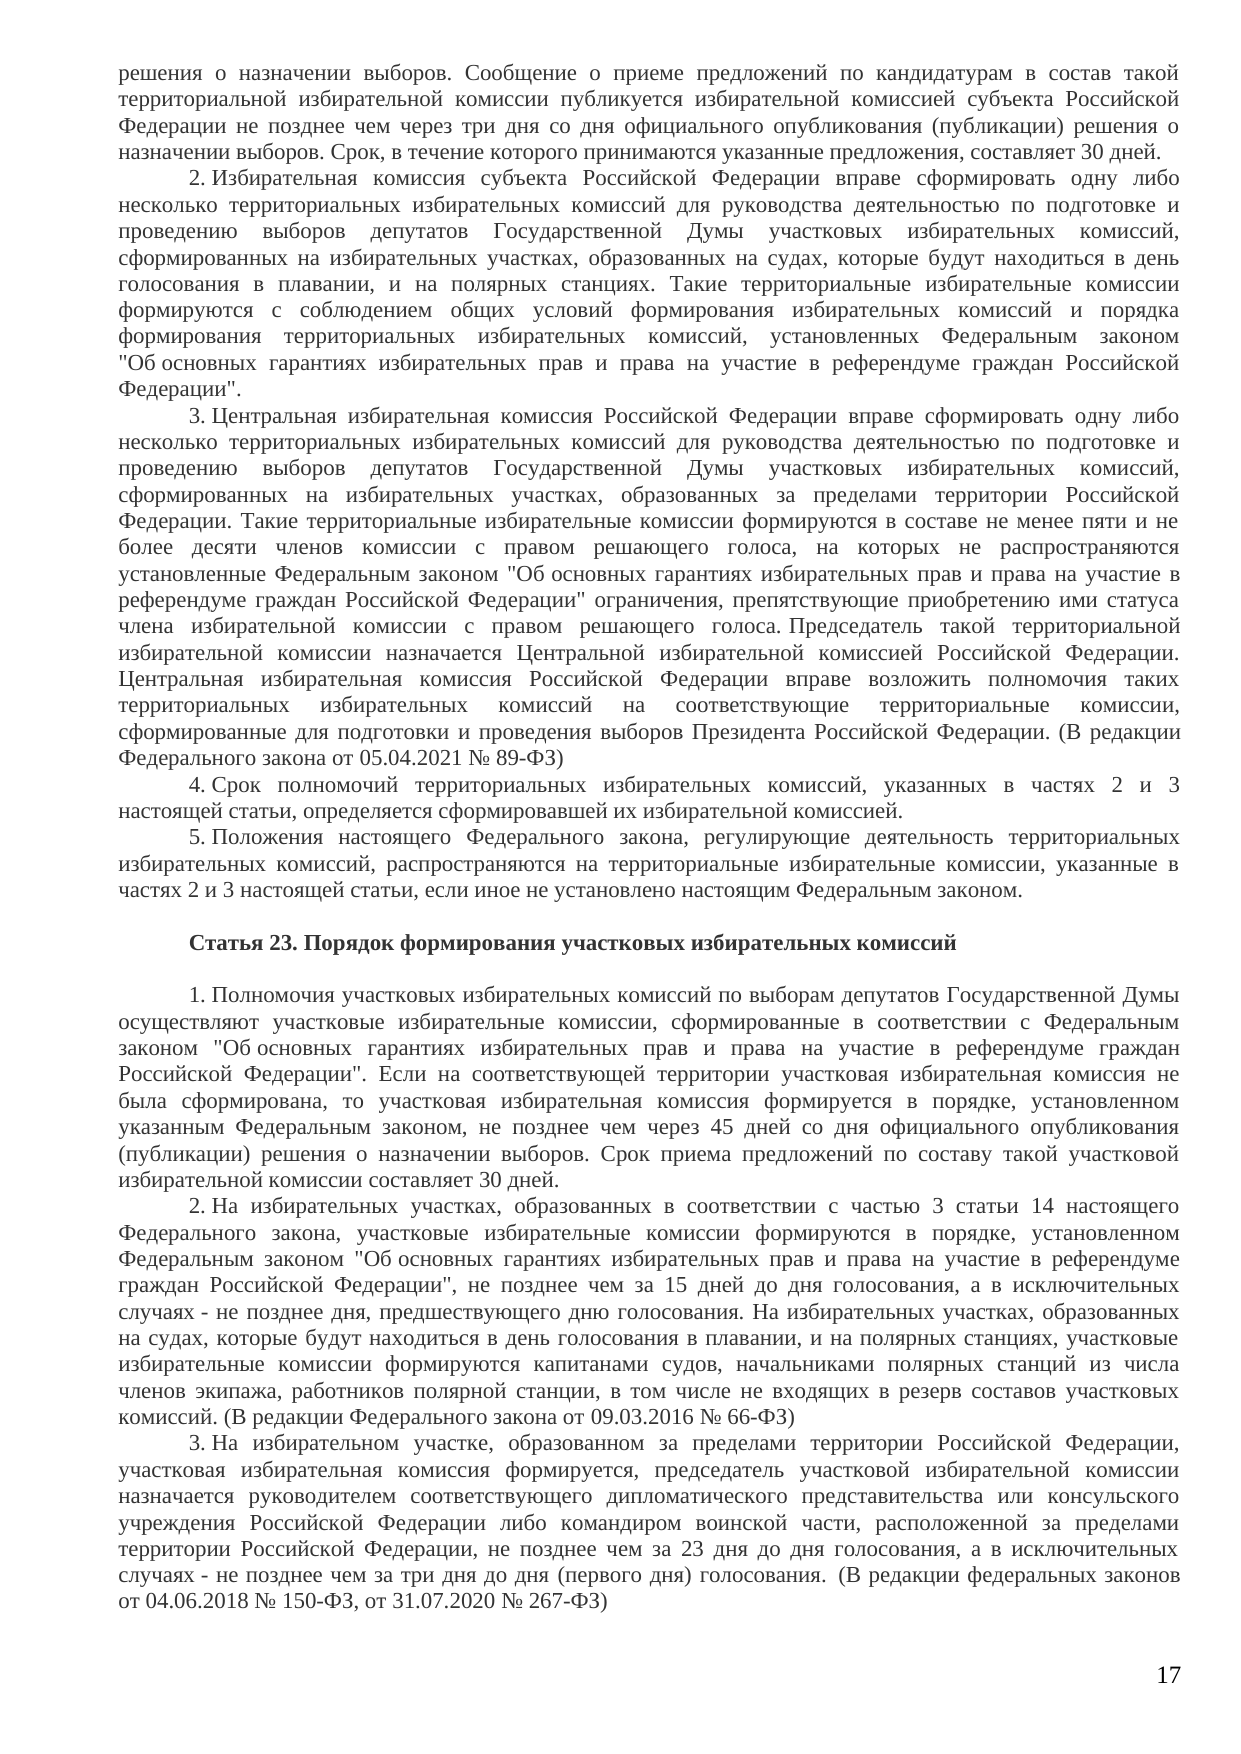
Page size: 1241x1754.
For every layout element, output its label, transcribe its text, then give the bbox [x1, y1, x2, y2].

text 3. На избирательном участке, образованном за пределами территории Российской Федерации, участковая избирательная комиссия формируется, председатель участковой избирательной комиссии назначается руководителем соответствующего дипломатического представительства или консульского учреждения Российской Федерации либо командиром воинской части, расположенной за пределами территории Российской Федерации, не позднее чем за 23 дня до дня голосования, а в исключительных случаях - не позднее чем за три дня до дня (первого дня) голосования. (В редакции федеральных законов от 04.06.2018 № 150-ФЗ, от 31.07.2020 № 267-ФЗ) [118, 1429, 1181, 1614]
text 5. Положения настоящего Федерального закона, регулирующие деятельность территориальных избирательных комиссий, распространяются на территориальные избирательные комиссии, указанные в частях 2 и 3 настоящей статьи, если иное не установлено настоящим Федеральным законом. [118, 823, 1181, 902]
text 3. Центральная избирательная комиссия Российской Федерации вправе сформировать одну либо несколько территориальных избирательных комиссий для руководства деятельностью по подготовке и проведению выборов депутатов Государственной Думы участковых избирательных комиссий, сформированных на избирательных участках, образованных за пределами территории Российской Федерации. Такие территориальные избирательные комиссии формируются в составе не менее пяти и не более десяти членов комиссии с правом решающего голоса, на которых не распространяются установленные Федеральным законом "Об основных гарантиях избирательных прав и права на участие в референдуме граждан Российской Федерации" ограничения, препятствующие приобретению ими статуса члена избирательной комиссии с правом решающего голоса. Председатель такой территориальной избирательной комиссии назначается Центральной избирательной комиссией Российской Федерации. Центральная избирательная комиссия Российской Федерации вправе возложить полномочия таких территориальных избирательных комиссий на соответствующие территориальные комиссии, сформированные для подготовки и проведения выборов Президента Российской Федерации. (В редакции Федерального закона от 05.04.2021 № 89-ФЗ) [118, 402, 1181, 771]
text 2. Избирательная комиссия субъекта Российской Федерации вправе сформировать одну либо несколько территориальных избирательных комиссий для руководства деятельностью по подготовке и проведению выборов депутатов Государственной Думы участковых избирательных комиссий, сформированных на избирательных участках, образованных на судах, которые будут находиться в день голосования в плавании, и на полярных станциях. Такие территориальные избирательные комиссии формируются с соблюдением общих условий формирования избирательных комиссий и порядка формирования территориальных избирательных комиссий, установленных Федеральным законом "Об основных гарантиях избирательных прав и права на участие в референдуме граждан Российской Федерации". [118, 164, 1181, 402]
text 4. Срок полномочий территориальных избирательных комиссий, указанных в частях 2 и 3 настоящей статьи, определяется сформировавшей их избирательной комиссией. [118, 771, 1181, 823]
text Статья 23. Порядок формирования участковых избирательных комиссий [188, 929, 1181, 955]
text 2. На избирательных участках, образованных в соответствии с частью 3 статьи 14 настоящего Федерального закона, участковые избирательные комиссии формируются в порядке, установленном Федеральным законом "Об основных гарантиях избирательных прав и права на участие в референдуме граждан Российской Федерации", не позднее чем за 15 дней до дня голосования, а в исключительных случаях - не позднее дня, предшествующего дню голосования. На избирательных участках, образованных на судах, которые будут находиться в день голосования в плавании, и на полярных станциях, участковые избирательные комиссии формируются капитанами судов, начальниками полярных станций из числа членов экипажа, работников полярной станции, в том числе не входящих в резерв составов участковых комиссий. (В редакции Федерального закона от 09.03.2016 № 66-ФЗ) [118, 1192, 1181, 1429]
text 1. Полномочия участковых избирательных комиссий по выборам депутатов Государственной Думы осуществляют участковые избирательные комиссии, сформированные в соответствии с Федеральным законом "Об основных гарантиях избирательных прав и права на участие в референдуме граждан Российской Федерации". Если на соответствующей территории участковая избирательная комиссия не была сформирована, то участковая избирательная комиссия формируется в порядке, установленном указанным Федеральным законом, не позднее чем через 45 дней со дня официального опубликования (публикации) решения о назначении выборов. Срок приема предложений по составу такой участковой избирательной комиссии составляет 30 дней. [118, 981, 1181, 1192]
